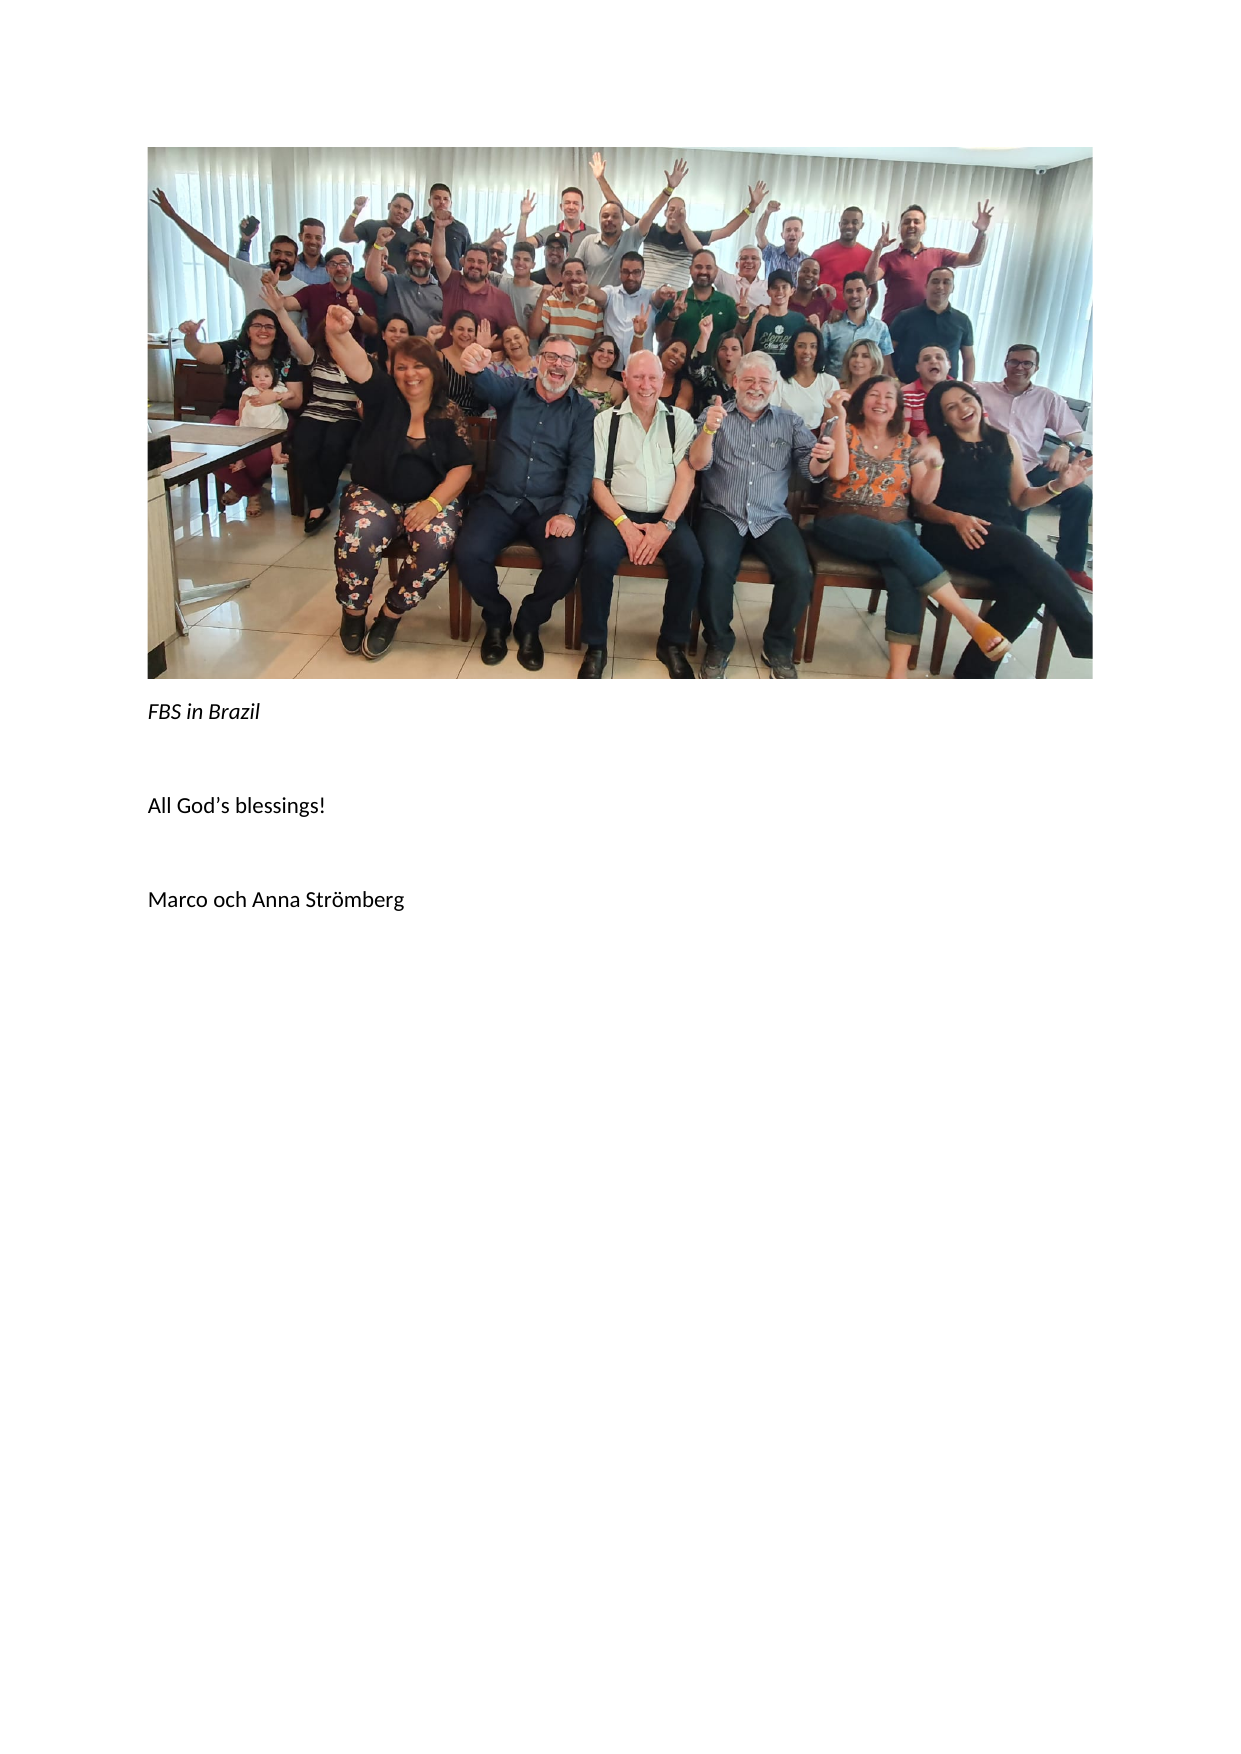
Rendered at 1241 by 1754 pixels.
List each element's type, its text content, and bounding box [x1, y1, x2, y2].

picture [147, 147, 1093, 679]
text All God’s blessings! [148, 791, 1093, 819]
text Marco och Anna Strömberg [148, 885, 1093, 913]
text FBS in Brazil [148, 697, 1093, 726]
